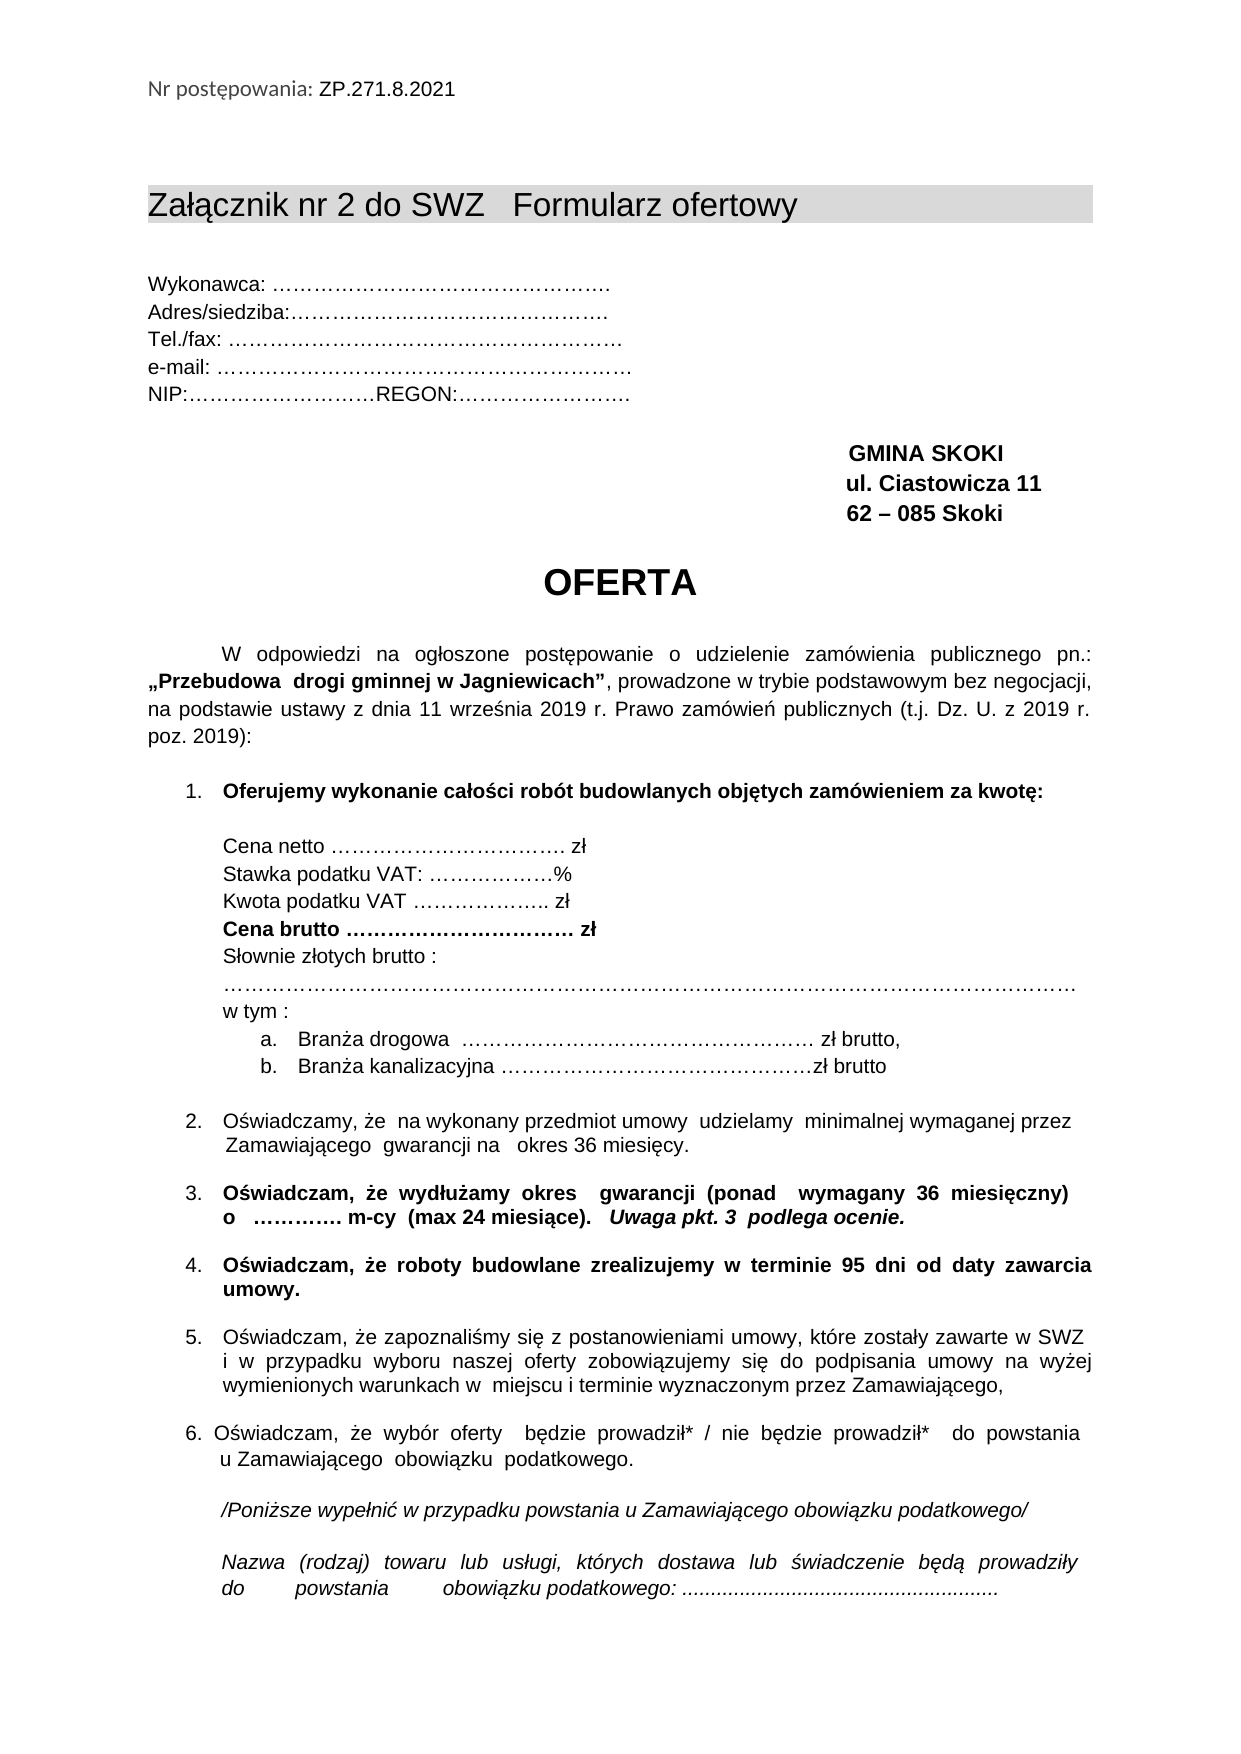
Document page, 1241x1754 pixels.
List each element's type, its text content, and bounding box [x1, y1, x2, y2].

text OFERTA [148, 561, 1093, 604]
list Branża drogowa …………………………………………… zł brutto, [260, 1027, 1093, 1051]
text Wykonawca: …………………………………………. [148, 272, 1093, 296]
text Cena netto ……………………………. zł [223, 834, 1093, 858]
text Nazwa (rodzaj) towaru lub usługi, których dostawa lub świadczenie będą prowadziły do powstania obowiązku podatkowego: ....................................................... [185, 1550, 1093, 1599]
text NIP:………………………REGON:……………………. [148, 382, 1093, 406]
text GMINA SKOKI [148, 440, 1093, 466]
text w tym : [223, 999, 1093, 1023]
text Kwota podatku VAT ……………….. zł [223, 889, 1093, 913]
text Zamawiającego gwarancji na okres 36 miesięcy. [185, 1133, 1093, 1157]
text ul. Ciastowicza 11 [148, 470, 1093, 496]
text Załącznik nr 2 do SWZ Formularz ofertowy [148, 185, 1093, 223]
text Cena brutto …………………………… zł [223, 917, 1093, 941]
list Oferujemy wykonanie całości robót budowlanych objętych zamówieniem za kwotę: [185, 779, 1093, 803]
list Oświadczam, że wydłużamy okres gwarancji (ponad wymagany 36 miesięczny) o …………. m-cy (max 24 miesiące). Uwaga pkt. 3 podlega ocenie. [185, 1181, 1093, 1229]
text 6. Oświadczam, że wybór oferty będzie prowadził* / nie będzie prowadził* do powstania u Zamawiającego obowiązku podatkowego. [185, 1421, 1093, 1470]
list Branża kanalizacyjna ………………………………………zł brutto [260, 1054, 1093, 1078]
text Adres/siedziba:………………………………………. [148, 299, 1093, 323]
text /Poniższe wypełnić w przypadku powstania u Zamawiającego obowiązku podatkowego/ [185, 1498, 1093, 1522]
text Słownie złotych brutto : …………………………………………………………………………………………………………… [223, 944, 1093, 996]
text e-mail: …………………………………………………… [148, 354, 1093, 378]
list Oświadczam, że zapoznaliśmy się z postanowieniami umowy, które zostały zawarte w SWZ i w przypadku wyboru naszej oferty zobowiązujemy się do podpisania umowy na wyżej wymienionych warunkach w miejscu i terminie wyznaczonym przez Zamawiającego, [185, 1325, 1093, 1397]
text Tel./fax: ………………………………………………… [148, 327, 1093, 351]
list Oświadczamy, że na wykonany przedmiot umowy udzielamy minimalnej wymaganej przez [185, 1109, 1093, 1133]
text Stawka podatku VAT: ………………% [223, 862, 1093, 886]
text W odpowiedzi na ogłoszone postępowanie o udzielenie zamówienia publicznego pn.: „Przebudowa drogi gminnej w Jagniewicach”, prowadzone w trybie podstawowym bez negocjacji, na podstawie ustawy z dnia 11 września 2019 r. Prawo zamówień publicznych (t.j. Dz. U. z 2019 r. poz. 2019): [148, 642, 1093, 748]
list Oświadczam, że roboty budowlane zrealizujemy w terminie 95 dni od daty zawarcia umowy. [185, 1253, 1093, 1301]
text 62 – 085 Skoki [148, 500, 1093, 526]
